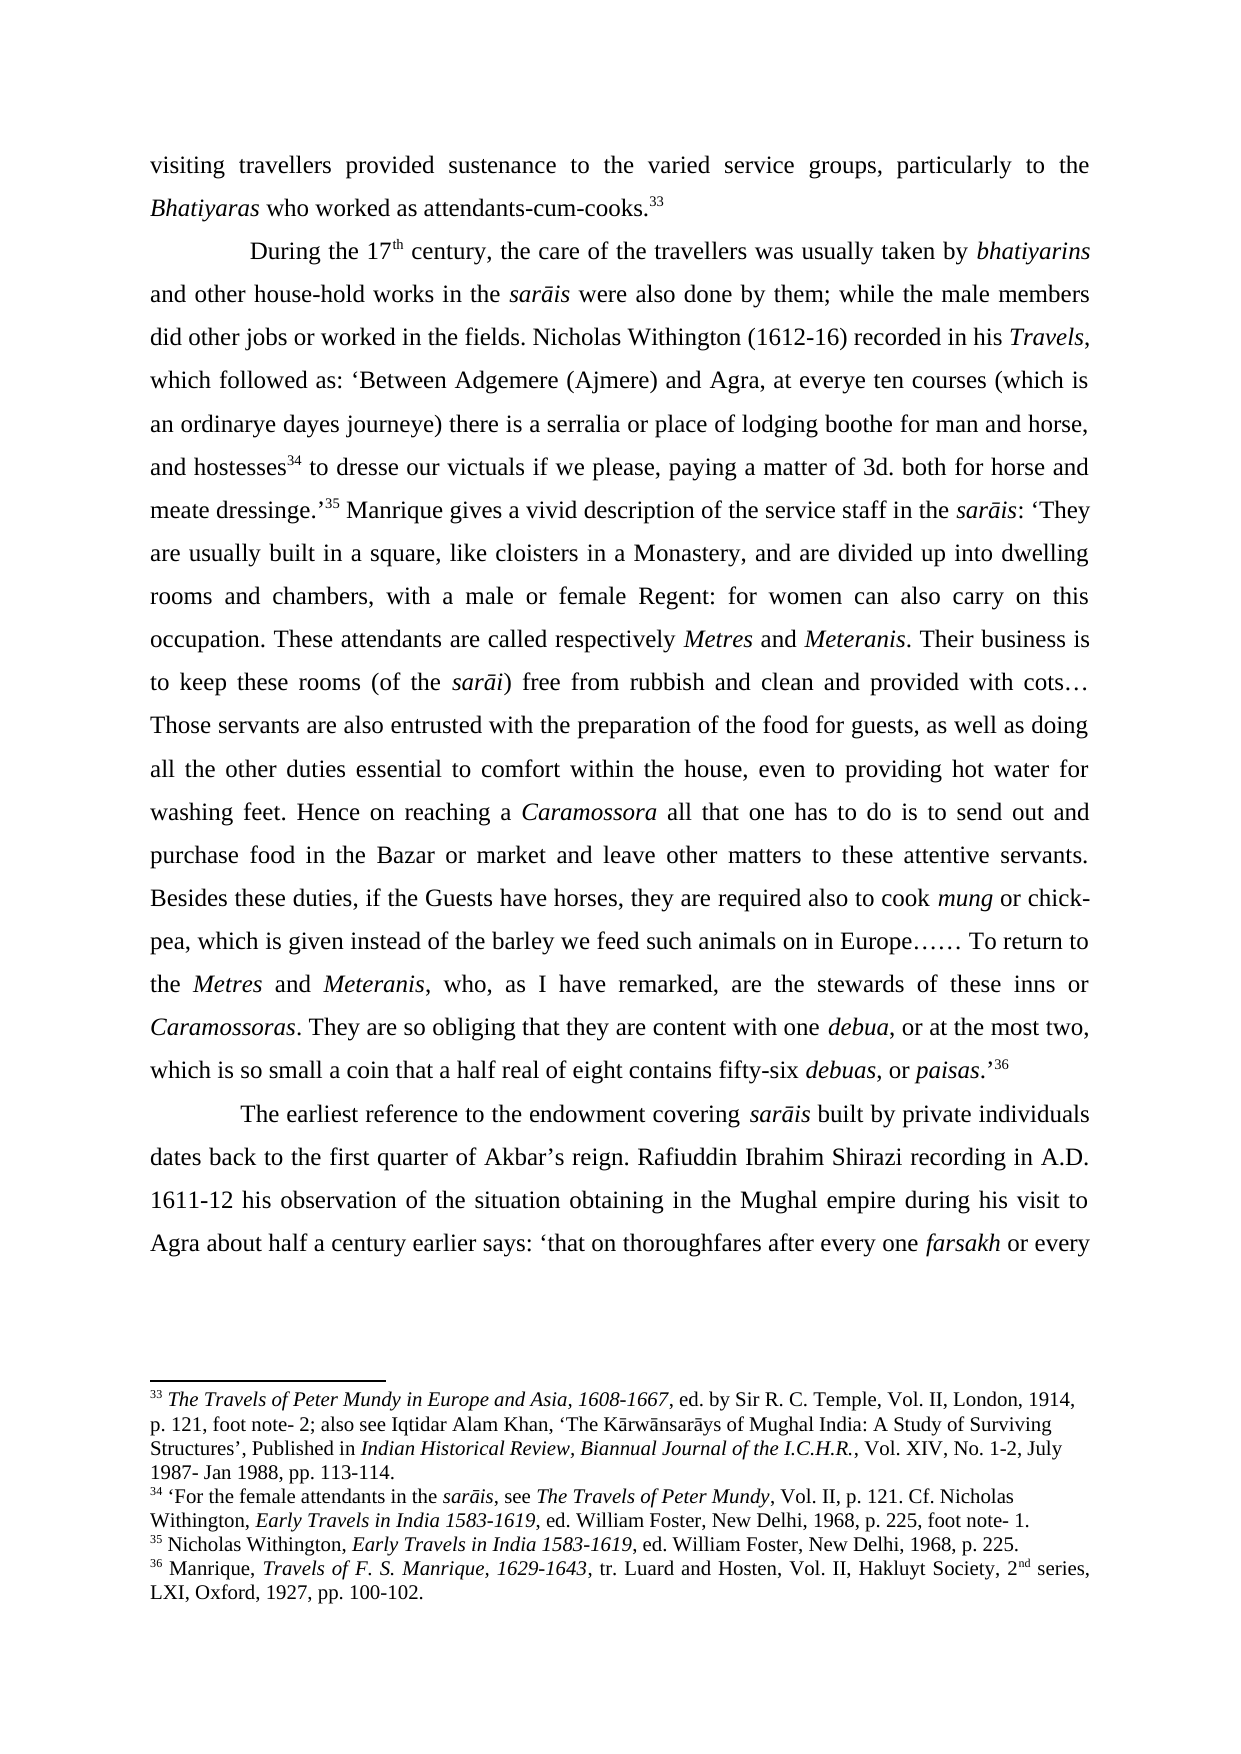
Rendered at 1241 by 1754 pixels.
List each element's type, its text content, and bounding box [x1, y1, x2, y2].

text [150, 1099, 1090, 1257]
text The Kārwānsarāys set up by the state as well as private individuals or corporate bodies catered primarily to a civilian clientele who were charged, though moderately, for food and lodging. Most of these Kārwānsarāys were supported by endowments created by the founding individuals or collective bodies. The income from endowments was used to meet expenses on the general maintenance of the Kārwānsarāy, while payments made by the visiting travellers provided sustenance to the varied service groups, particularly to the Bhatiyaras who worked as attendants-cum-cooks. [150, 150, 1090, 222]
text During the 17th century, the care of the travellers was usually taken by bhatiyarins and other house-hold works in the sarāis were also done by them; while the male members did other jobs or worked in the fields. Nicholas Withington (1612-16) recorded in his Travels, which followed as: ‘Between Adgemere (Ajmere) and Agra, at everye ten courses (which is an ordinarye dayes journeye) there is a serralia or place of lodging boothe for man and horse, and hostesses to dresse our victuals if we please, paying a matter of 3d. both for horse and meate dressinge.’ Manrique gives a vivid description of the service staff in the sarāis: ‘They are usually built in a square, like cloisters in a Monastery, and are divided up into dwelling rooms and chambers, with a male or female Regent: for women can also carry on this occupation. These attendants are called respectively Metres and Meteranis. Their business is to keep these rooms (of the sarāi) free from rubbish and clean and provided with cots… Those servants are also entrusted with the preparation of the food for guests, as well as doing all the other duties essential to comfort within the house, even to providing hot water for washing feet. Hence on reaching a Caramossora all that one has to do is to send out and purchase food in the Bazar or market and leave other matters to these attentive servants. Besides these duties, if the Guests have horses, they are required also to cook mung or chick-pea, which is given instead of the barley we feed such animals on in Europe…… To return to the Metres and Meteranis, who, as I have remarked, are the stewards of these inns or Caramossoras. They are so obliging that they are content with one debua, or at the most two, which is so small a coin that a half real of eight contains fifty-six debuas, or paisas.’ [150, 236, 1090, 1084]
